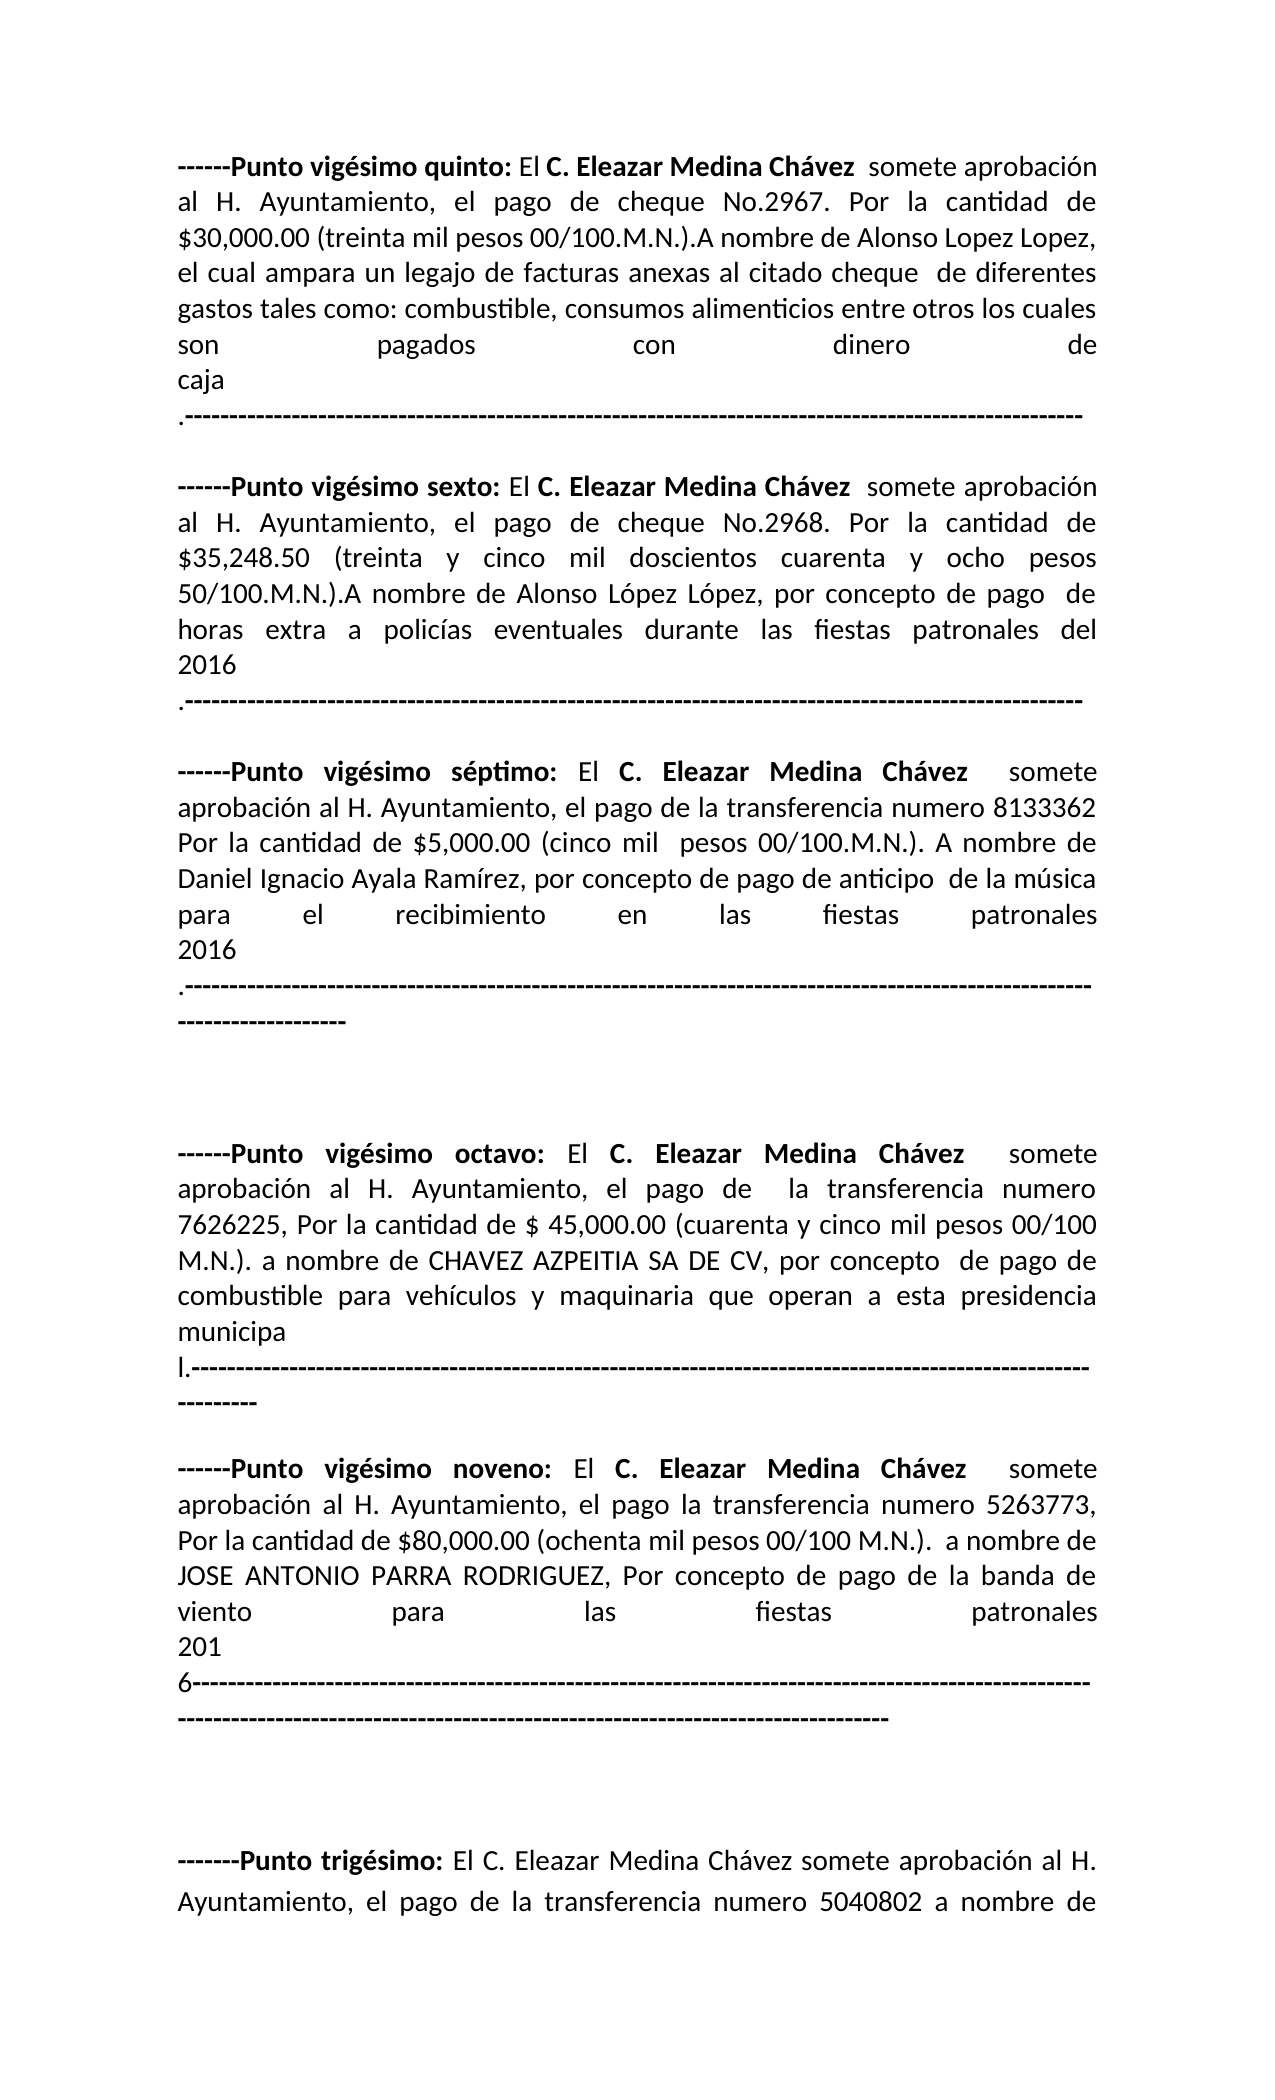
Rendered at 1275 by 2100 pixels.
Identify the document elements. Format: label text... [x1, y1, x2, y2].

text ------Punto vigésimo séptimo: El C. Eleazar Medina Chávez somete aprobación al H. Ayuntamiento, el pago de la transferencia numero 8133362 Por la cantidad de $5,000.00 (cinco mil pesos 00/100.M.N.). A nombre de Daniel Ignacio Ayala Ramírez, por concepto de pago de anticipo de la música para el recibimiento en las fiestas patronales 2016.------------------------------------------------------------------------------------------------------------------------- [177, 753, 1098, 1038]
text ------Punto vigésimo octavo: El C. Eleazar Medina Chávez somete aprobación al H. Ayuntamiento, el pago de la transferencia numero 7626225, Por la cantidad de $ 45,000.00 (cuarenta y cinco mil pesos 00/100 M.N.). a nombre de CHAVEZ AZPEITIA SA DE CV, por concepto de pago de combustible para vehículos y maquinaria que operan a esta presidencia municipal.-------------------------------------------------------------------------------------------------------------- [177, 1135, 1098, 1420]
text ------Punto vigésimo sexto: El C. Eleazar Medina Chávez somete aprobación al H. Ayuntamiento, el pago de cheque No.2968. Por la cantidad de $35,248.50 (treinta y cinco mil doscientos cuarenta y ocho pesos 50/100.M.N.).A nombre de Alonso López López, por concepto de pago de horas extra a policías eventuales durante las fiestas patronales del 2016.----------------------------------------------------------------------------------------------------- [177, 468, 1098, 718]
text ------Punto vigésimo noveno: El C. Eleazar Medina Chávez somete aprobación al H. Ayuntamiento, el pago la transferencia numero 5263773, Por la cantidad de $80,000.00 (ochenta mil pesos 00/100 M.N.). a nombre de JOSE ANTONIO PARRA RODRIGUEZ, Por concepto de pago de la banda de viento para las fiestas patronales 2016------------------------------------------------------------------------------------------------------------------------------------------------------------------------------------- [177, 1450, 1098, 1735]
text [177, 1842, 1098, 1919]
text ------Punto vigésimo quinto: El C. Eleazar Medina Chávez somete aprobación al H. Ayuntamiento, el pago de cheque No.2967. Por la cantidad de $30,000.00 (treinta mil pesos 00/100.M.N.).A nombre de Alonso Lopez Lopez, el cual ampara un legajo de facturas anexas al citado cheque de diferentes gastos tales como: combustible, consumos alimenticios entre otros los cuales son pagados con dinero de caja.----------------------------------------------------------------------------------------------------- [177, 148, 1098, 433]
